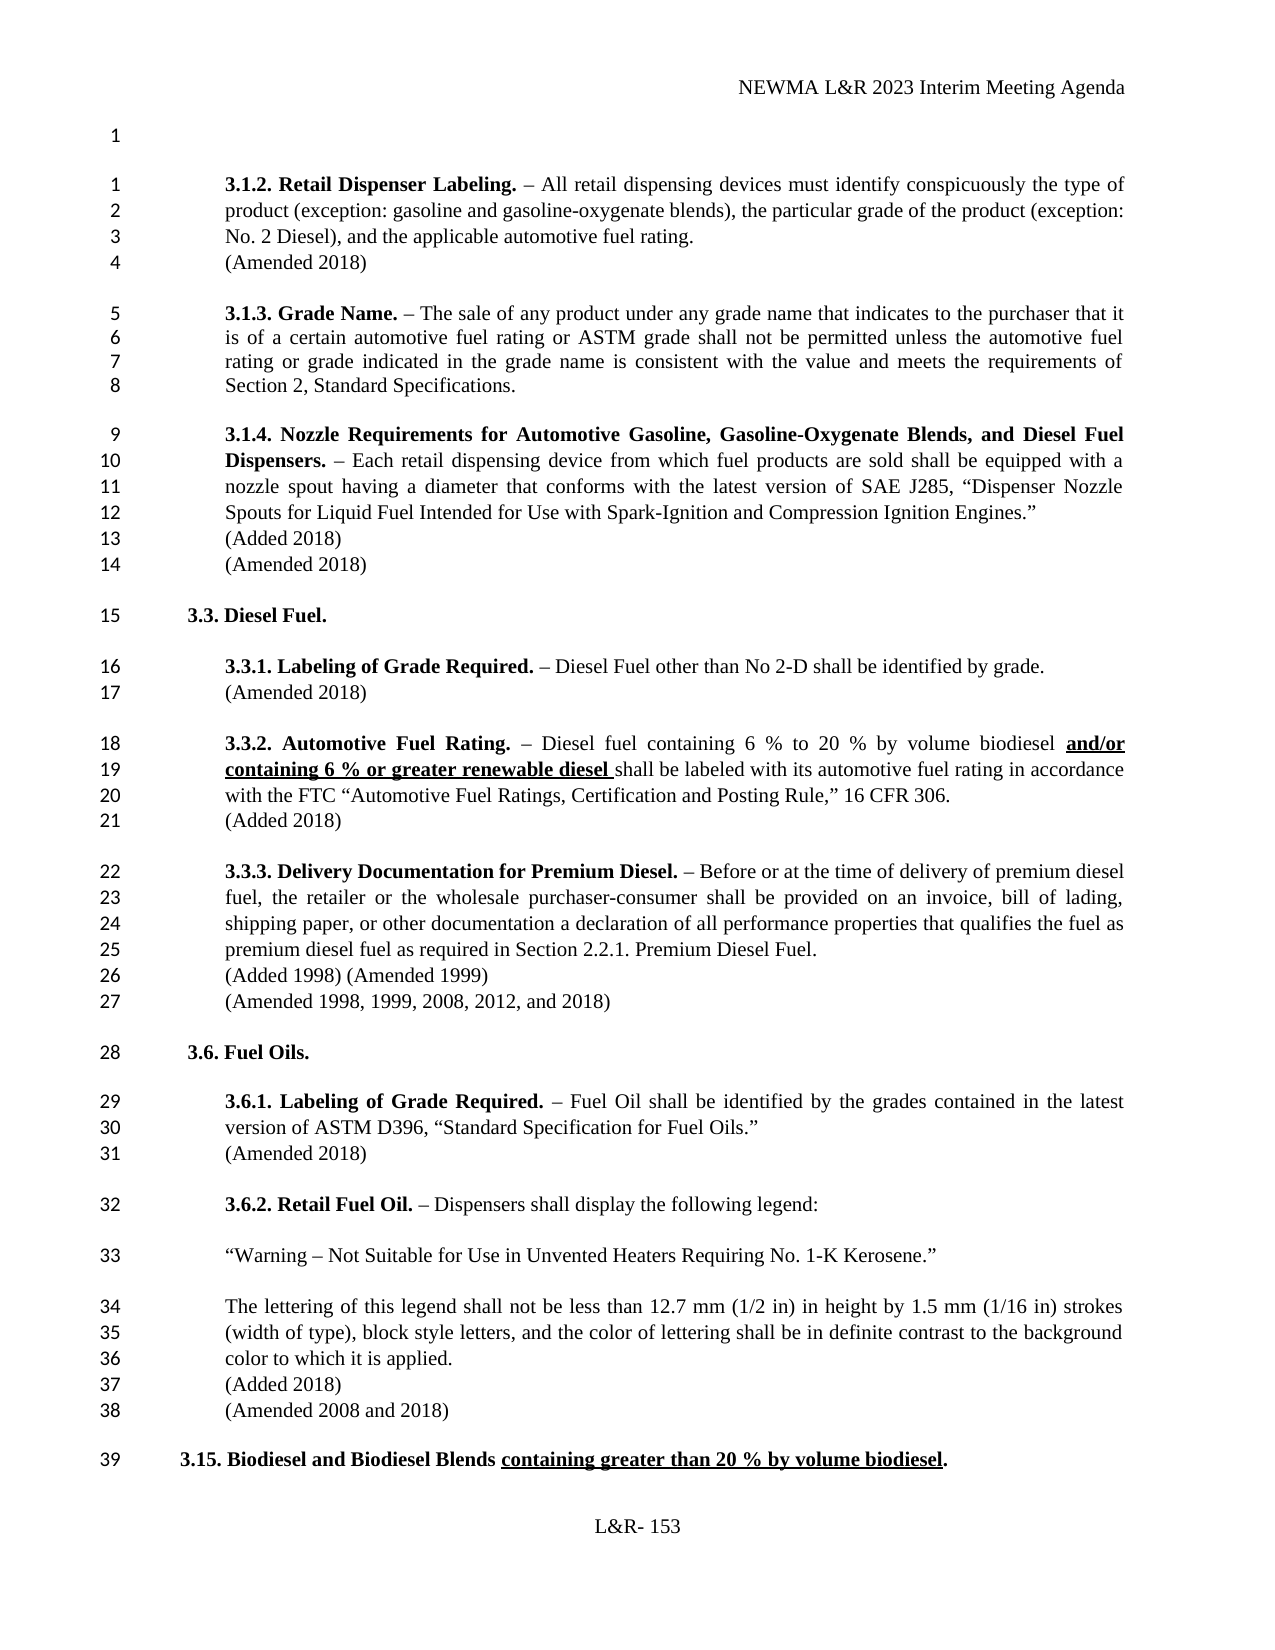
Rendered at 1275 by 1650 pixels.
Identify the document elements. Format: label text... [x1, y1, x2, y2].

text (Added 2018) [225, 1372, 1125, 1396]
text (Added 1998) (Amended 1999) [225, 963, 1125, 987]
text 3.15. Biodiesel and Biodiesel Blends containing greater than 20 % by volume biodiesel. [180, 1447, 1125, 1471]
text (Amended 2018) [225, 250, 1125, 274]
text 3.3.3. Delivery Documentation for Premium Diesel. – Before or at the time of delivery of premium diesel fuel, the retailer or the wholesale purchaser-consumer shall be provided on an invoice, bill of lading, shipping paper, or other documentation a declaration of all performance properties that qualifies the fuel as premium diesel fuel as required in Section 2.2.1. Premium Diesel Fuel. [225, 859, 1125, 961]
text The lettering of this legend shall not be less than 12.7 mm (1/2 in) in height by 1.5 mm (1/16 in) strokes (width of type), block style letters, and the color of lettering shall be in definite contrast to the background color to which it is applied. [225, 1294, 1125, 1370]
text 3.6.1. Labeling of Grade Required. – Fuel Oil shall be identified by the grades contained in the latest version of ASTM D396, “Standard Specification for Fuel Oils.” [225, 1089, 1125, 1139]
text 3.3.1. Labeling of Grade Required. – Diesel Fuel other than No 2-D shall be identified by grade. [225, 654, 1125, 678]
text (Amended 2018) [225, 552, 1125, 576]
text 3.1.3. Grade Name. – The sale of any product under any grade name that indicates to the purchaser that it is of a certain automotive fuel rating or ASTM grade shall not be permitted unless the automotive fuel rating or grade indicated in the grade name is consistent with the value and meets the requirements of Section 2, Standard Specifications. [225, 301, 1125, 397]
text (Added 2018) [225, 526, 1125, 550]
text (Amended 1998, 1999, 2008, 2012, and 2018) [225, 989, 1125, 1013]
text 3.1.2. Retail Dispenser Labeling. – All retail dispensing devices must identify conspicuously the type of product (exception: gasoline and gasoline-oxygenate blends), the particular grade of the product (exception: No. 2 Diesel), and the applicable automotive fuel rating. [225, 172, 1125, 248]
text 3.1.4. Nozzle Requirements for Automotive Gasoline, Gasoline-Oxygenate Blends, and Diesel Fuel Dispensers. – Each retail dispensing device from which fuel products are sold shall be equipped with a nozzle spout having a diameter that conforms with the latest version of SAE J285, “Dispenser Nozzle Spouts for Liquid Fuel Intended for Use with Spark-Ignition and Compression Ignition Engines.” [225, 422, 1125, 524]
text (Added 2018) [225, 808, 1125, 832]
text (Amended 2008 and 2018) [225, 1397, 1125, 1422]
text 3.3.2. Automotive Fuel Rating. – Diesel fuel containing 6 % to 20 % by volume biodiesel and/or containing 6 % or greater renewable diesel shall be labeled with its automotive fuel rating in accordance with the FTC “Automotive Fuel Ratings, Certification and Posting Rule,” 16 CFR 306. [225, 731, 1125, 807]
text (Amended 2018) [225, 1141, 1125, 1165]
text “Warning – Not Suitable for Use in Unvented Heaters Requiring No. 1-K Kerosene.” [225, 1243, 1125, 1267]
text 3.6.2. Retail Fuel Oil. – Dispensers shall display the following legend: [225, 1192, 1125, 1216]
text (Amended 2018) [225, 680, 1125, 704]
text 3.3. Diesel Fuel. [187, 603, 1125, 627]
text 3.6. Fuel Oils. [187, 1040, 1125, 1064]
